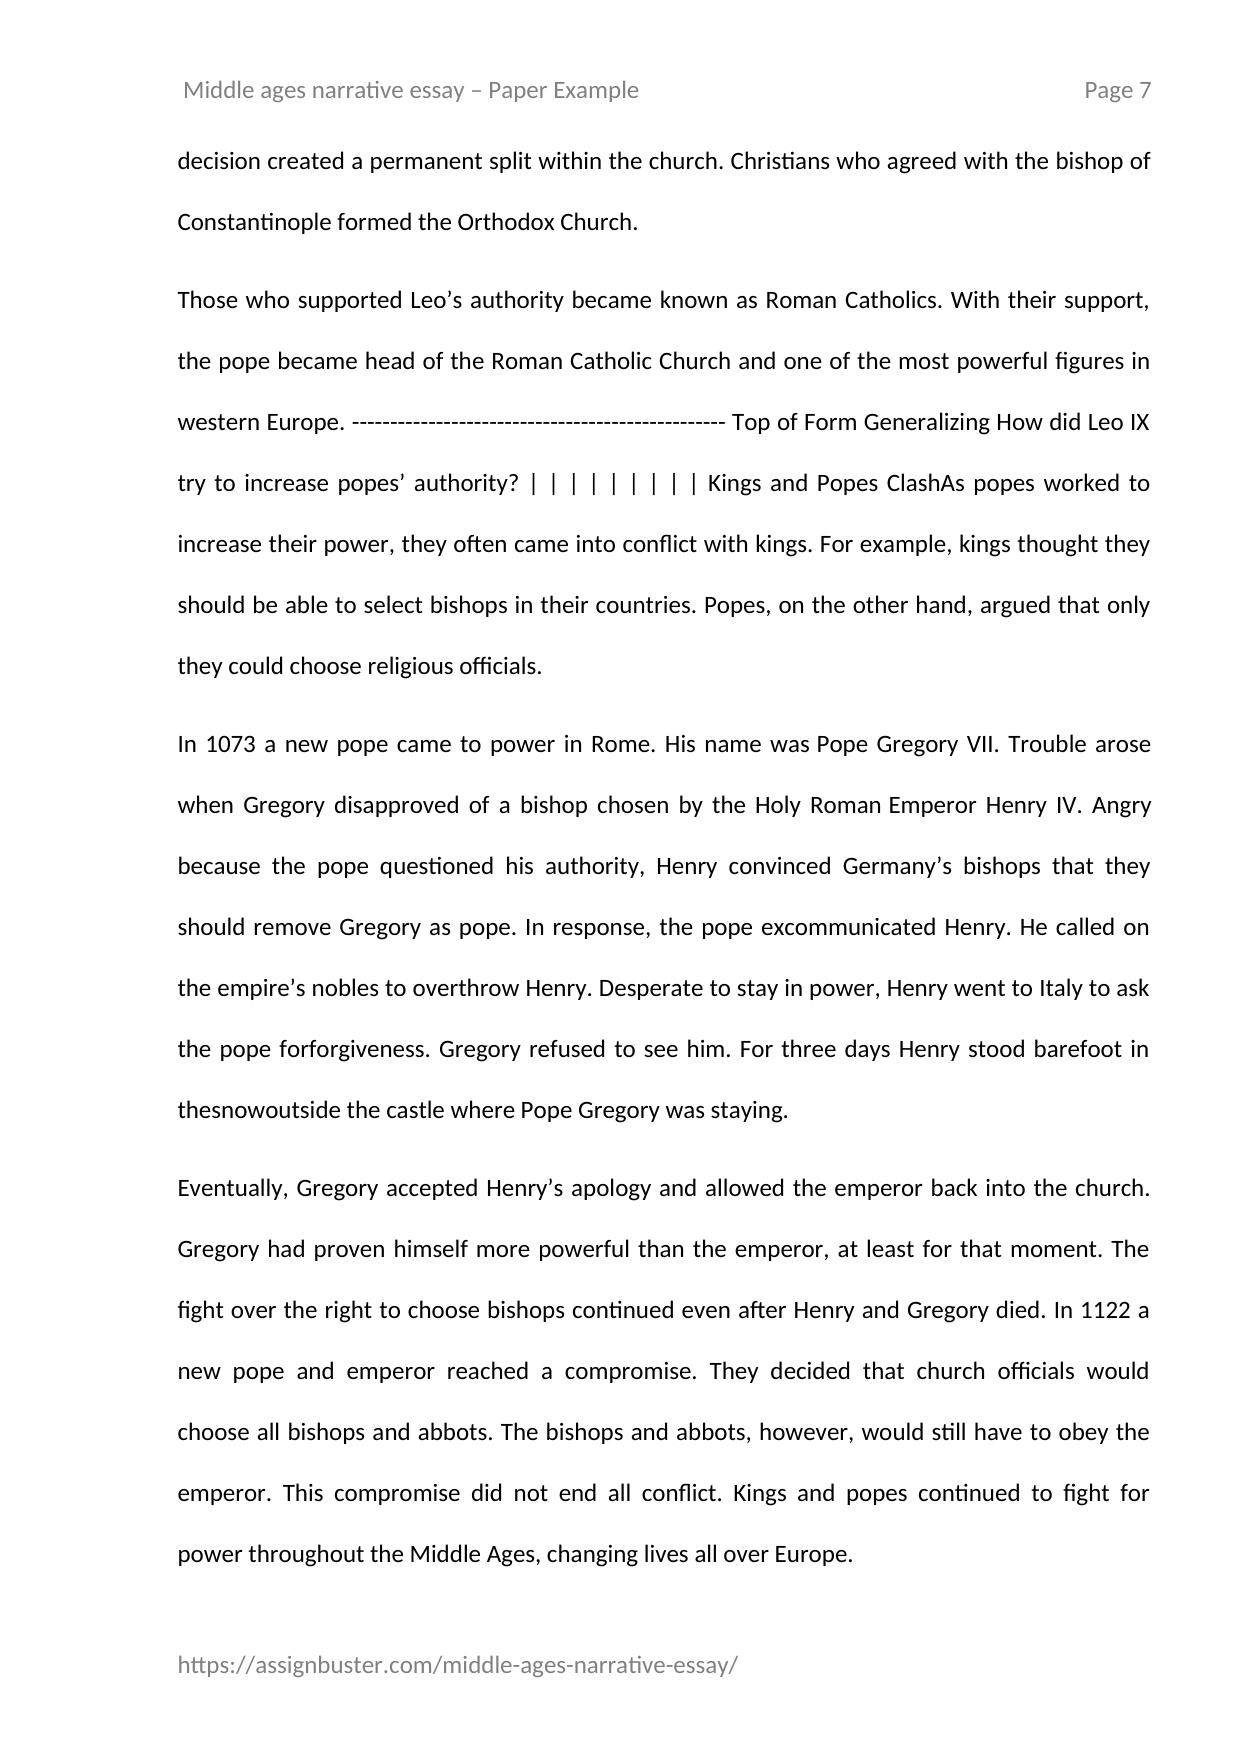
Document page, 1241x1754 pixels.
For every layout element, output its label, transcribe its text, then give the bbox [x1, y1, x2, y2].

text In 1073 a new pope came to power in Rome. His name was Pope Gregory VII. Trouble arose when Gregory disapproved of a bishop chosen by the Holy Roman Emperor Henry IV. Angry because the pope questioned his authority, Henry convinced Germany’s bishops that they should remove Gregory as pope. In response, the pope excommunicated Henry. He called on the empire’s nobles to overthrow Henry. Desperate to stay in power, Henry went to Italy to ask the pope forforgiveness. Gregory refused to see him. For three days Henry stood barefoot in thesnowoutside the castle where Pope Gregory was staying. [177, 728, 1152, 1124]
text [177, 145, 1152, 237]
text Eventually, Gregory accepted Henry’s apology and allowed the emperor back into the church. Gregory had proven himself more powerful than the emperor, at least for that moment. The fight over the right to choose bishops continued even after Henry and Gregory died. In 1122 a new pope and emperor reached a compromise. They decided that church officials would choose all bishops and abbots. The bishops and abbots, however, would still have to obey the emperor. This compromise did not end all conflict. Kings and popes continued to fight for power throughout the Middle Ages, changing lives all over Europe. [177, 1172, 1152, 1568]
text Those who supported Leo’s authority became known as Roman Catholics. With their support, the pope became head of the Roman Catholic Church and one of the most powerful figures in western Europe. ------------------------------------------------- Top of Form Generalizing How did Leo IX try to increase popes’ authority? | | | | | | | | | Kings and Popes ClashAs popes worked to increase their power, they often came into conflict with kings. For example, kings thought they should be able to select bishops in their countries. Popes, on the other hand, argued that only they could choose religious officials. [177, 284, 1152, 681]
